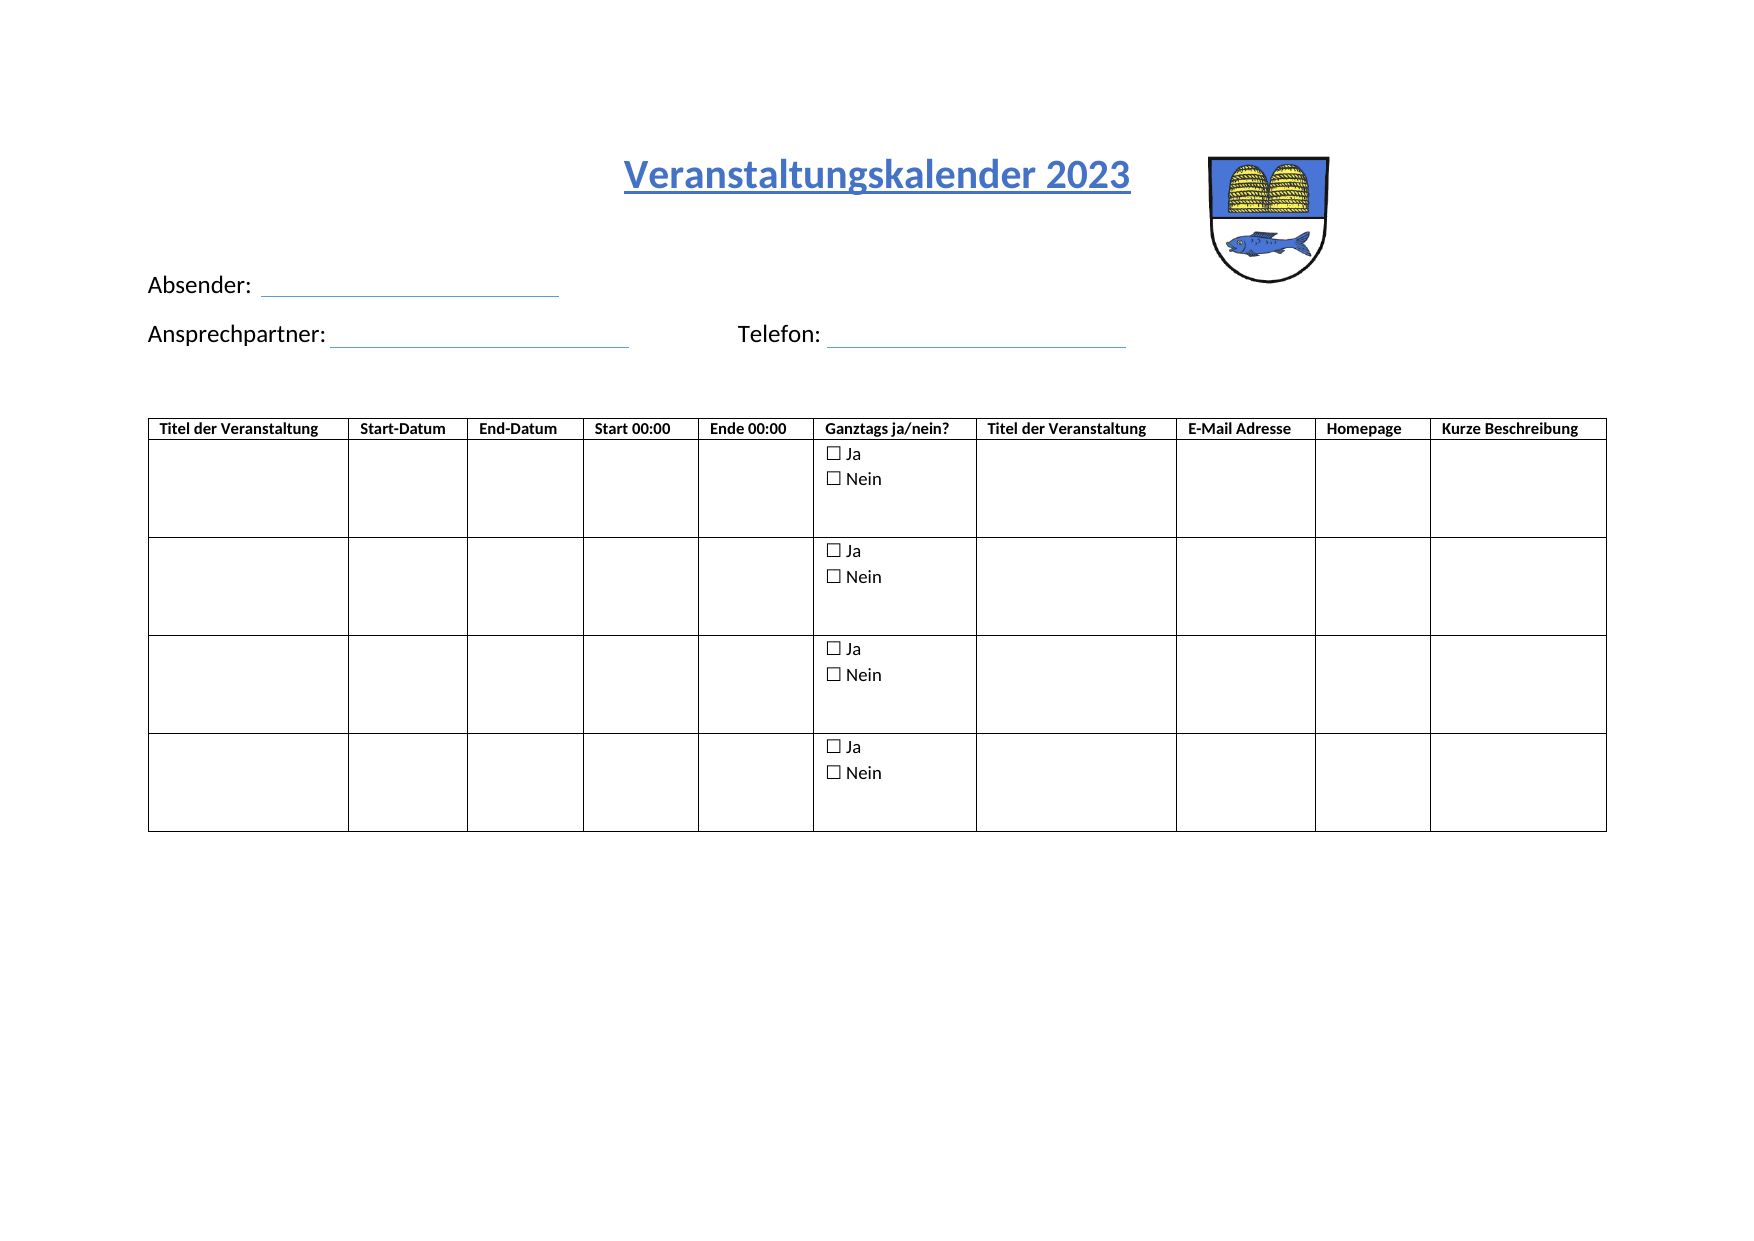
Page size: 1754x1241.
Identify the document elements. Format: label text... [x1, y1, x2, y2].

table_header Titel der Veranstaltung [149, 419, 348, 439]
table_header Homepage [1316, 419, 1430, 439]
table_cell [1177, 538, 1315, 635]
table_cell [699, 440, 813, 537]
table_cell [584, 636, 698, 733]
table_cell [349, 636, 467, 733]
table_cell [977, 734, 1176, 831]
table_cell [1431, 734, 1606, 831]
table_cell [584, 734, 698, 831]
table_header Kurze Beschreibung [1431, 419, 1606, 439]
picture [1206, 198, 1333, 269]
table_header E-Mail Adresse [1177, 419, 1315, 439]
table_cell [1177, 636, 1315, 733]
text Veranstaltungskalender 2023 [148, 148, 1606, 198]
table_cell Ja Nein [814, 538, 976, 635]
table_cell [1431, 440, 1606, 537]
table_cell [584, 440, 698, 537]
table_cell [699, 734, 813, 831]
table_cell Ja Nein [814, 636, 976, 733]
table_cell [1177, 734, 1315, 831]
table_cell [1316, 538, 1430, 635]
table_header Ende 00:00 [699, 419, 813, 439]
table_cell [584, 538, 698, 635]
table_cell [468, 538, 583, 635]
table_cell [1316, 636, 1430, 733]
table_header Titel der Veranstaltung [977, 419, 1176, 439]
table_cell [1316, 440, 1430, 537]
table_cell [1431, 538, 1606, 635]
table_cell [468, 440, 583, 537]
table_cell [349, 538, 467, 635]
table_cell [349, 734, 467, 831]
table_header Start-Datum [349, 419, 467, 439]
table_cell [977, 440, 1176, 537]
table_cell [699, 636, 813, 733]
table_header Start 00:00 [584, 419, 698, 439]
table_cell [149, 734, 348, 831]
table_cell [1316, 734, 1430, 831]
table_cell [699, 538, 813, 635]
text Absender: [148, 269, 1606, 299]
table_cell [977, 538, 1176, 635]
table_cell [468, 636, 583, 733]
table_cell [349, 440, 467, 537]
text Ansprechpartner: Telefon: [148, 318, 1606, 349]
table_header End-Datum [468, 419, 583, 439]
table_cell [149, 636, 348, 733]
table_cell [1431, 636, 1606, 733]
table_cell [149, 440, 348, 537]
table_cell [1177, 440, 1315, 537]
table_cell [149, 538, 348, 635]
table_cell [977, 636, 1176, 733]
table_cell Ja Nein [814, 440, 976, 537]
table_cell [468, 734, 583, 831]
table_header Ganztags ja/nein? [814, 419, 976, 439]
table_cell Ja Nein [814, 734, 976, 831]
